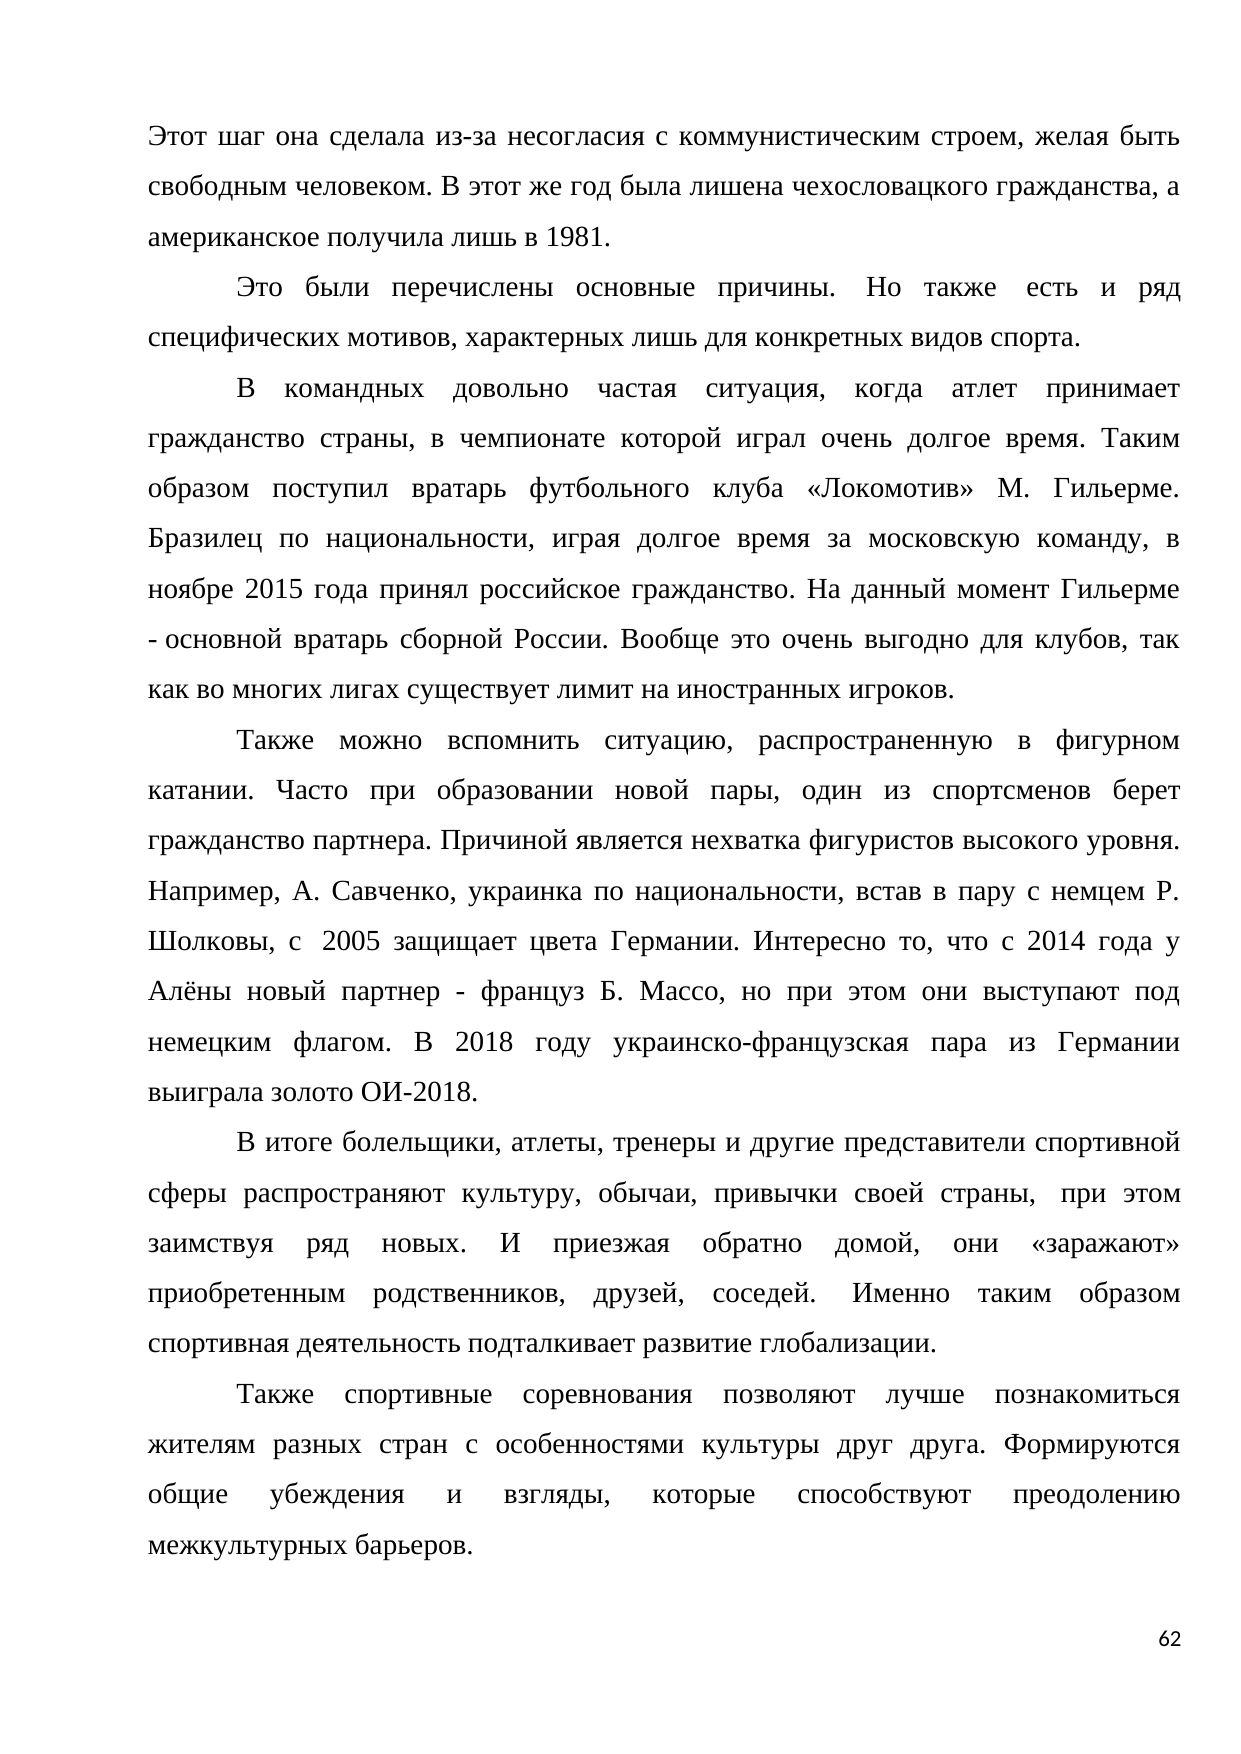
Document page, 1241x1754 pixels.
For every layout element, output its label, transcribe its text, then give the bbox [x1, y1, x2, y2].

text В командных довольно частая ситуация, когда атлет принимает гражданство страны, в чемпионате которой играл очень долгое время. Таким образом поступил вратарь футбольного клуба «Локомотив» М. Гильерме. Бразилец по национальности, играя долгое время за московскую команду, в ноябре 2015 года принял российское гражданство. На данный момент Гильерме - основной вратарь сборной России. Вообще это очень выгодно для клубов, так как во многих лигах существует лимит на иностранных игроков. [148, 370, 1181, 705]
text Также можно вспомнить ситуацию, распространенную в фигурном катании. Часто при образовании новой пары, один из спортсменов берет гражданство партнера. Причиной является нехватка фигуристов высокого уровня. Например, А. Савченко, украинка по национальности, встав в пару с немцем Р. Шолковы, с 2005 защищает цвета Германии. Интересно то, что с 2014 года у Алёны новый партнер - француз Б. Массо, но при этом они выступают под немецким флагом. В 2018 году украинско-французская пара из Германии выиграла золото ОИ-2018. [148, 722, 1181, 1108]
text Это были перечислены основные причины. Но также есть и ряд специфических мотивов, характерных лишь для конкретных видов спорта. [148, 269, 1181, 353]
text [148, 118, 1181, 252]
text Также спортивные соревнования позволяют лучше познакомиться жителям разных стран с особенностями культуры друг друга. Формируются общие убеждения и взгляды, которые способствуют преодолению межкультурных барьеров. [148, 1376, 1181, 1560]
text В итоге болельщики, атлеты, тренеры и другие представители спортивной сферы распространяют культуру, обычаи, привычки своей страны, при этом заимствуя ряд новых. И приезжая обратно домой, они «заражают» приобретенным родственников, друзей, соседей. Именно таким образом спортивная деятельность подталкивает развитие глобализации. [148, 1124, 1181, 1359]
